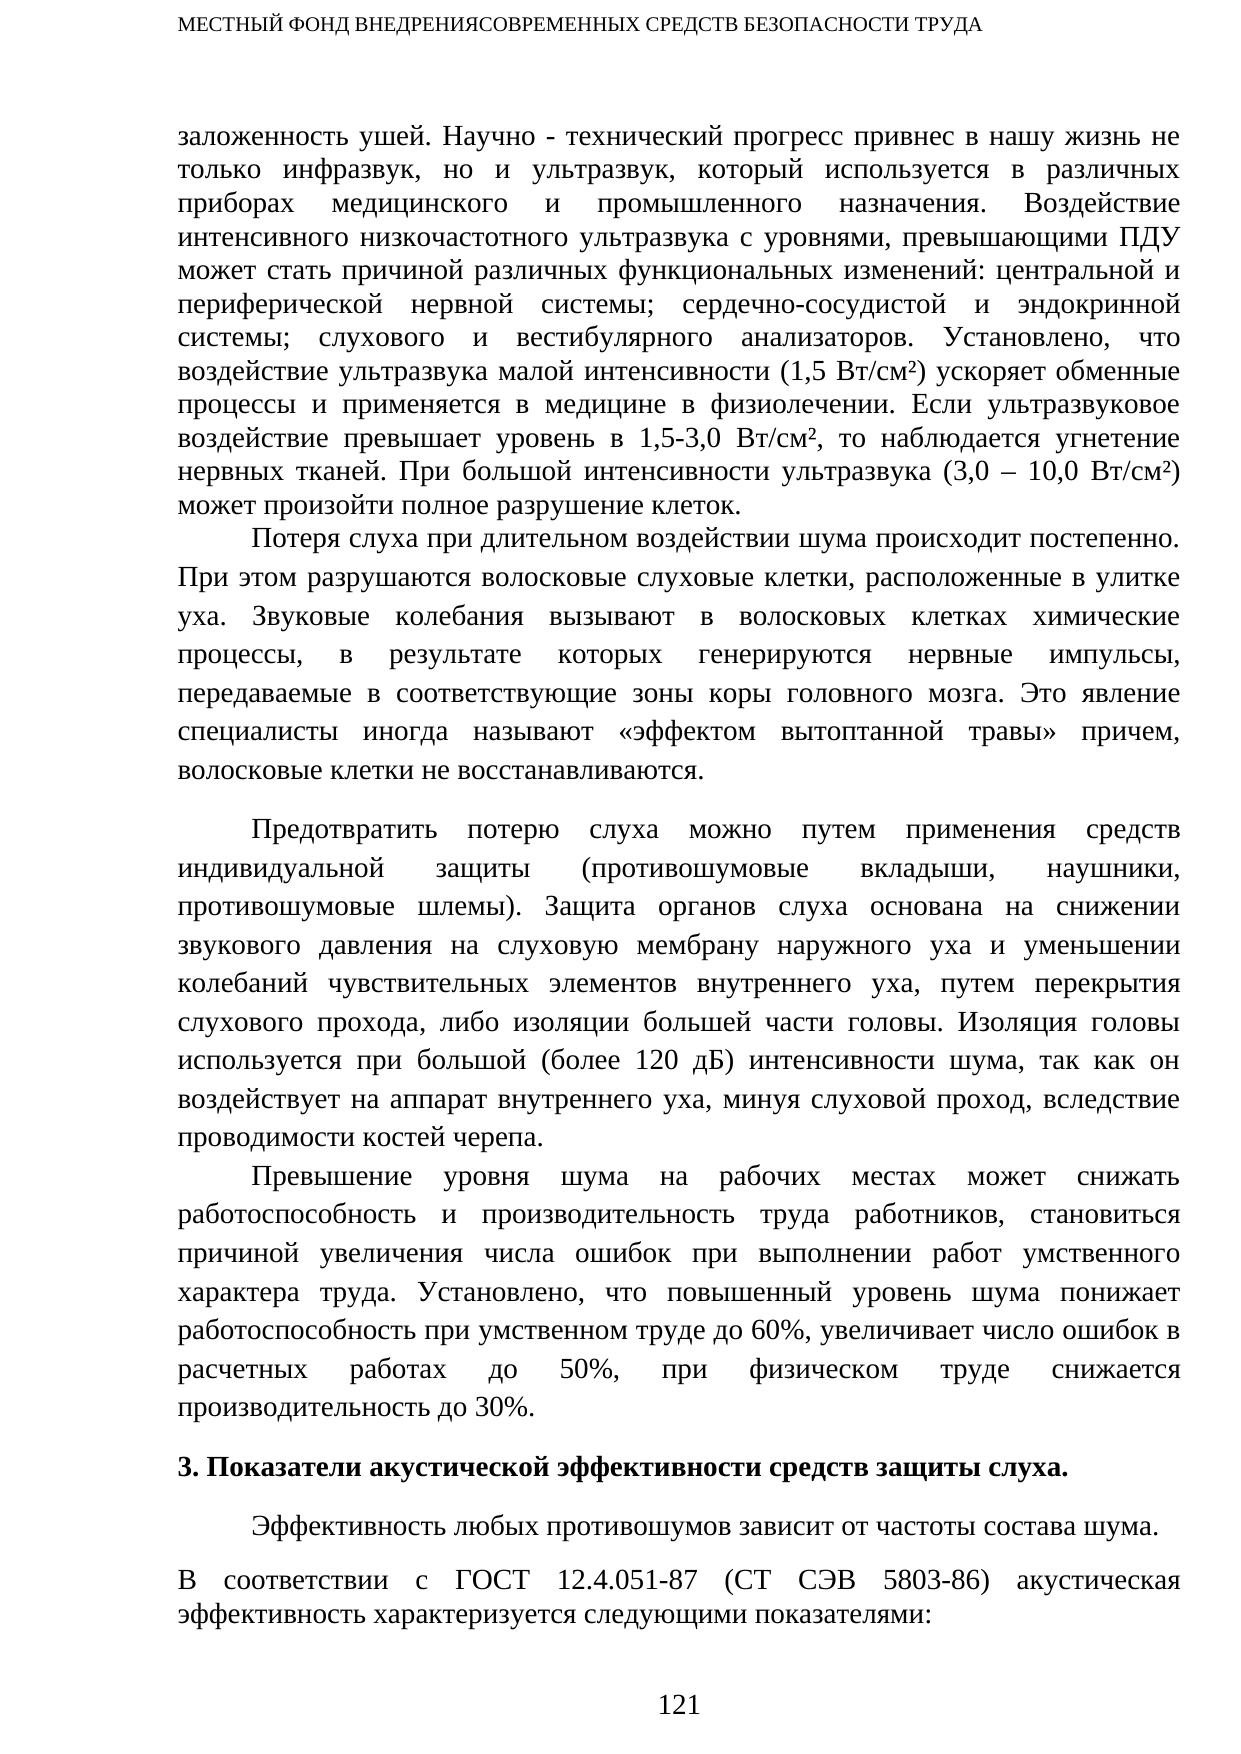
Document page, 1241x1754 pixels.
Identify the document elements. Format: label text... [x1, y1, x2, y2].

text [177, 118, 1181, 521]
text Потеря слуха при длительном воздействии шума происходит постепенно. При этом разрушаются волосковые слуховые клетки, расположенные в улитке уха. Звуковые колебания вызывают в волосковых клетках химические процессы, в результате которых генерируются нервные импульсы, передаваемые в соответствующие зоны коры головного мозга. Это явление специалисты иногда называют «эффектом вытоптанной травы» причем, волосковые клетки не восстанавливаются. [177, 521, 1181, 785]
text Предотвратить потерю слуха можно путем применения средств индивидуальной защиты (противошумовые вкладыши, наушники, противошумовые шлемы). Защита органов слуха основана на снижении звукового давления на слуховую мембрану наружного уха и уменьшении колебаний чувствительных элементов внутреннего уха, путем перекрытия слухового прохода, либо изоляции большей части головы. Изоляция головы используется при большой (более 120 дБ) интенсивности шума, так как он воздействует на аппарат внутреннего уха, минуя слуховой проход, вследствие проводимости костей черепа. [177, 811, 1181, 1153]
text Эффективность любых противошумов зависит от частоты состава шума. [177, 1508, 1181, 1542]
text 3. Показатели акустической эффективности средств защиты слуха. [177, 1449, 1181, 1482]
text В соответствии с ГОСТ 12.4.051-87 (СТ СЭВ 5803-86) акустическая эффективность характеризуется следующими показателями: [177, 1562, 1181, 1629]
text Превышение уровня шума на рабочих местах может снижать работоспособность и производительность труда работников, становиться причиной увеличения числа ошибок при выполнении работ умственного характера труда. Установлено, что повышенный уровень шума понижает работоспособность при умственном труде до 60%, увеличивает число ошибок в расчетных работах до 50%, при физическом труде снижается производительность до 30%. [177, 1158, 1181, 1423]
